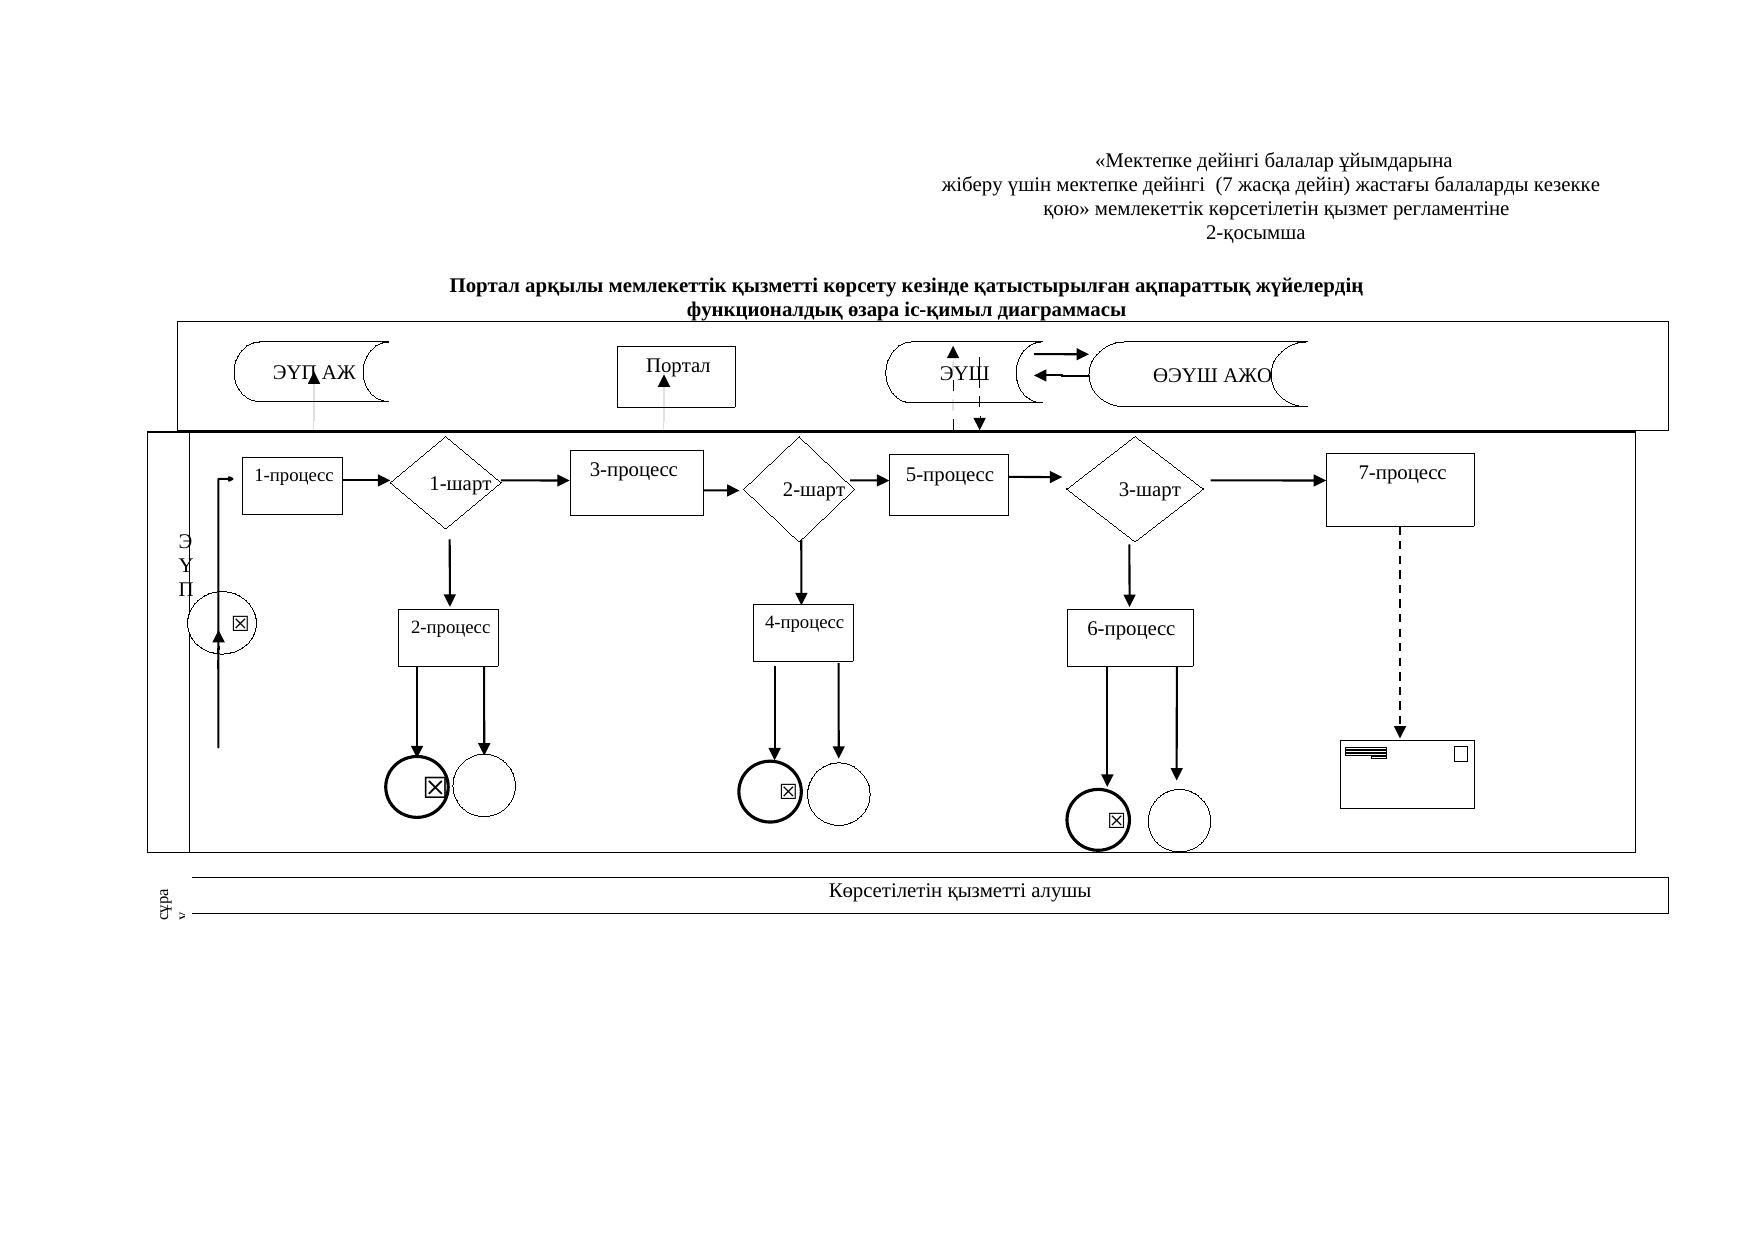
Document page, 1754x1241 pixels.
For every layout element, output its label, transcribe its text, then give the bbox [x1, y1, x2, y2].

text функционалдық өзара іс-қимыл диаграммасы [148, 297, 1665, 321]
table_header [178, 322, 1668, 430]
text «Мектепке дейінгі балалар ұйымдарына [148, 148, 1665, 172]
table_header [190, 433, 1635, 852]
table_header Э Ү П [148, 433, 189, 852]
text жіберу үшін мектепке дейінгі (7 жасқа дейін) жастағы балаларды кезекке [148, 172, 1665, 196]
text Портал арқылы мемлекеттік қызметті көрсету кезінде қатыстырылған ақпараттық жүйелердің [148, 273, 1665, 297]
text қою» мемлекеттік көрсетілетін қызмет регламентіне [148, 196, 1665, 220]
text 2-қосымша [148, 220, 1665, 244]
table_header Көрсетілетін қызметті алушы [192, 878, 1668, 913]
